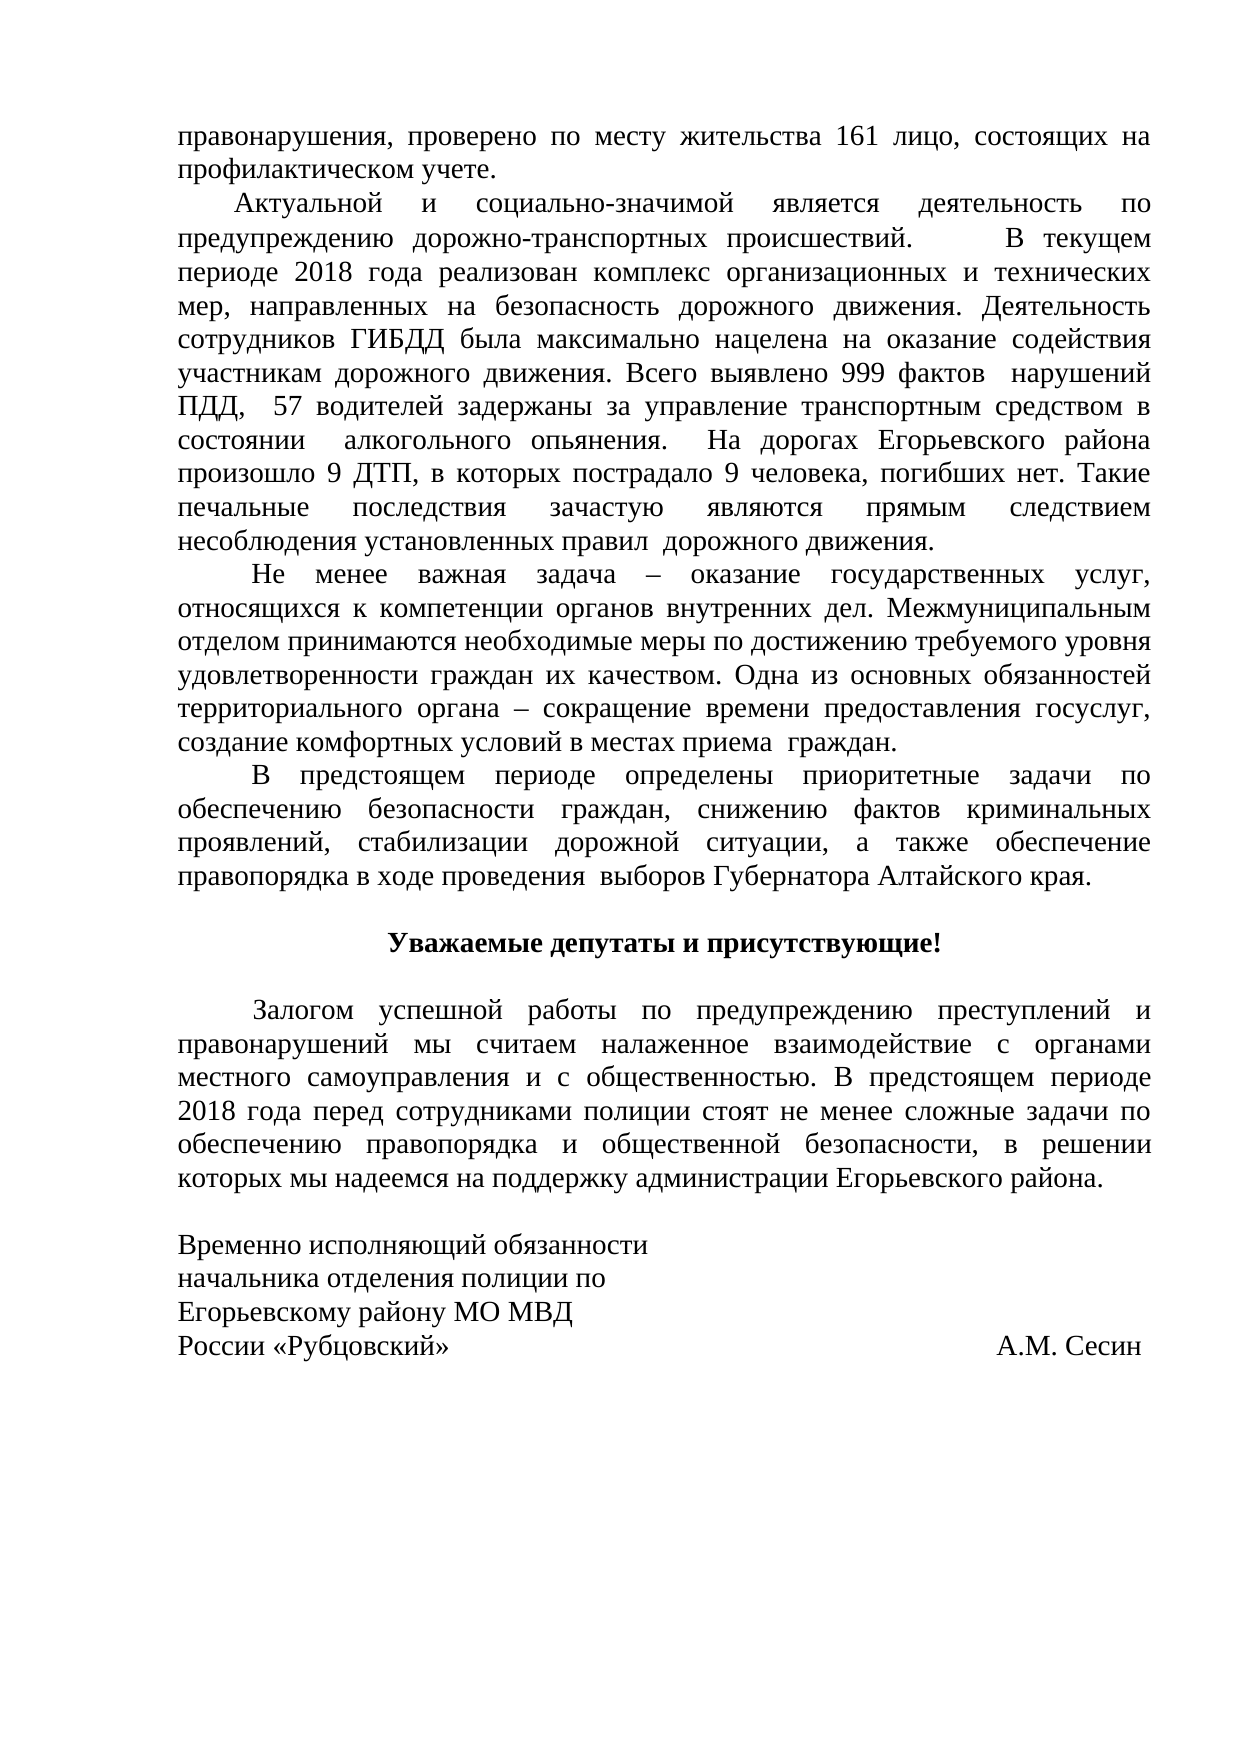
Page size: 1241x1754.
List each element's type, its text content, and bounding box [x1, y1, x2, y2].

text В предстоящем периоде определены приоритетные задачи по обеспечению безопасности граждан, снижению фактов криминальных проявлений, стабилизации дорожной ситуации, а также обеспечение правопорядка в ходе проведения выборов Губернатора Алтайского края. [177, 757, 1152, 892]
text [177, 118, 1152, 185]
text Егорьевскому району МО МВД [177, 1294, 1152, 1328]
text России «Рубцовский» А.М. Сесин [177, 1328, 1152, 1361]
text начальника отделения полиции по [177, 1261, 1152, 1294]
text Временно исполняющий обязанности [177, 1227, 1152, 1261]
text Уважаемые депутаты и присутствующие! [177, 925, 1152, 959]
text Актуальной и социально-значимой является деятельность по предупреждению дорожно-транспортных происшествий. В текущем периоде 2018 года реализован комплекс организационных и технических мер, направленных на безопасность дорожного движения. Деятельность сотрудников ГИБДД была максимально нацелена на оказание содействия участникам дорожного движения. Всего выявлено 999 фактов нарушений ПДД, 57 водителей задержаны за управление транспортным средством в состоянии алкогольного опьянения. На дорогах Егорьевского района произошло 9 ДТП, в которых пострадало 9 человека, погибших нет. Такие печальные последствия зачастую являются прямым следствием несоблюдения установленных правил дорожного движения. [177, 185, 1152, 556]
text Залогом успешной работы по предупреждению преступлений и правонарушений мы считаем налаженное взаимодействие с органами местного самоуправления и с общественностью. В предстоящем периоде 2018 года перед сотрудниками полиции стоят не менее сложные задачи по обеспечению правопорядка и общественной безопасности, в решении которых мы надеемся на поддержку администрации Егорьевского района. [177, 992, 1152, 1193]
text Не менее важная задача – оказание государственных услуг, относящихся к компетенции органов внутренних дел. Межмуниципальным отделом принимаются необходимые меры по достижению требуемого уровня удовлетворенности граждан их качеством. Одна из основных обязанностей территориального органа – сокращение времени предоставления госуслуг, создание комфортных условий в местах приема граждан. [177, 556, 1152, 757]
